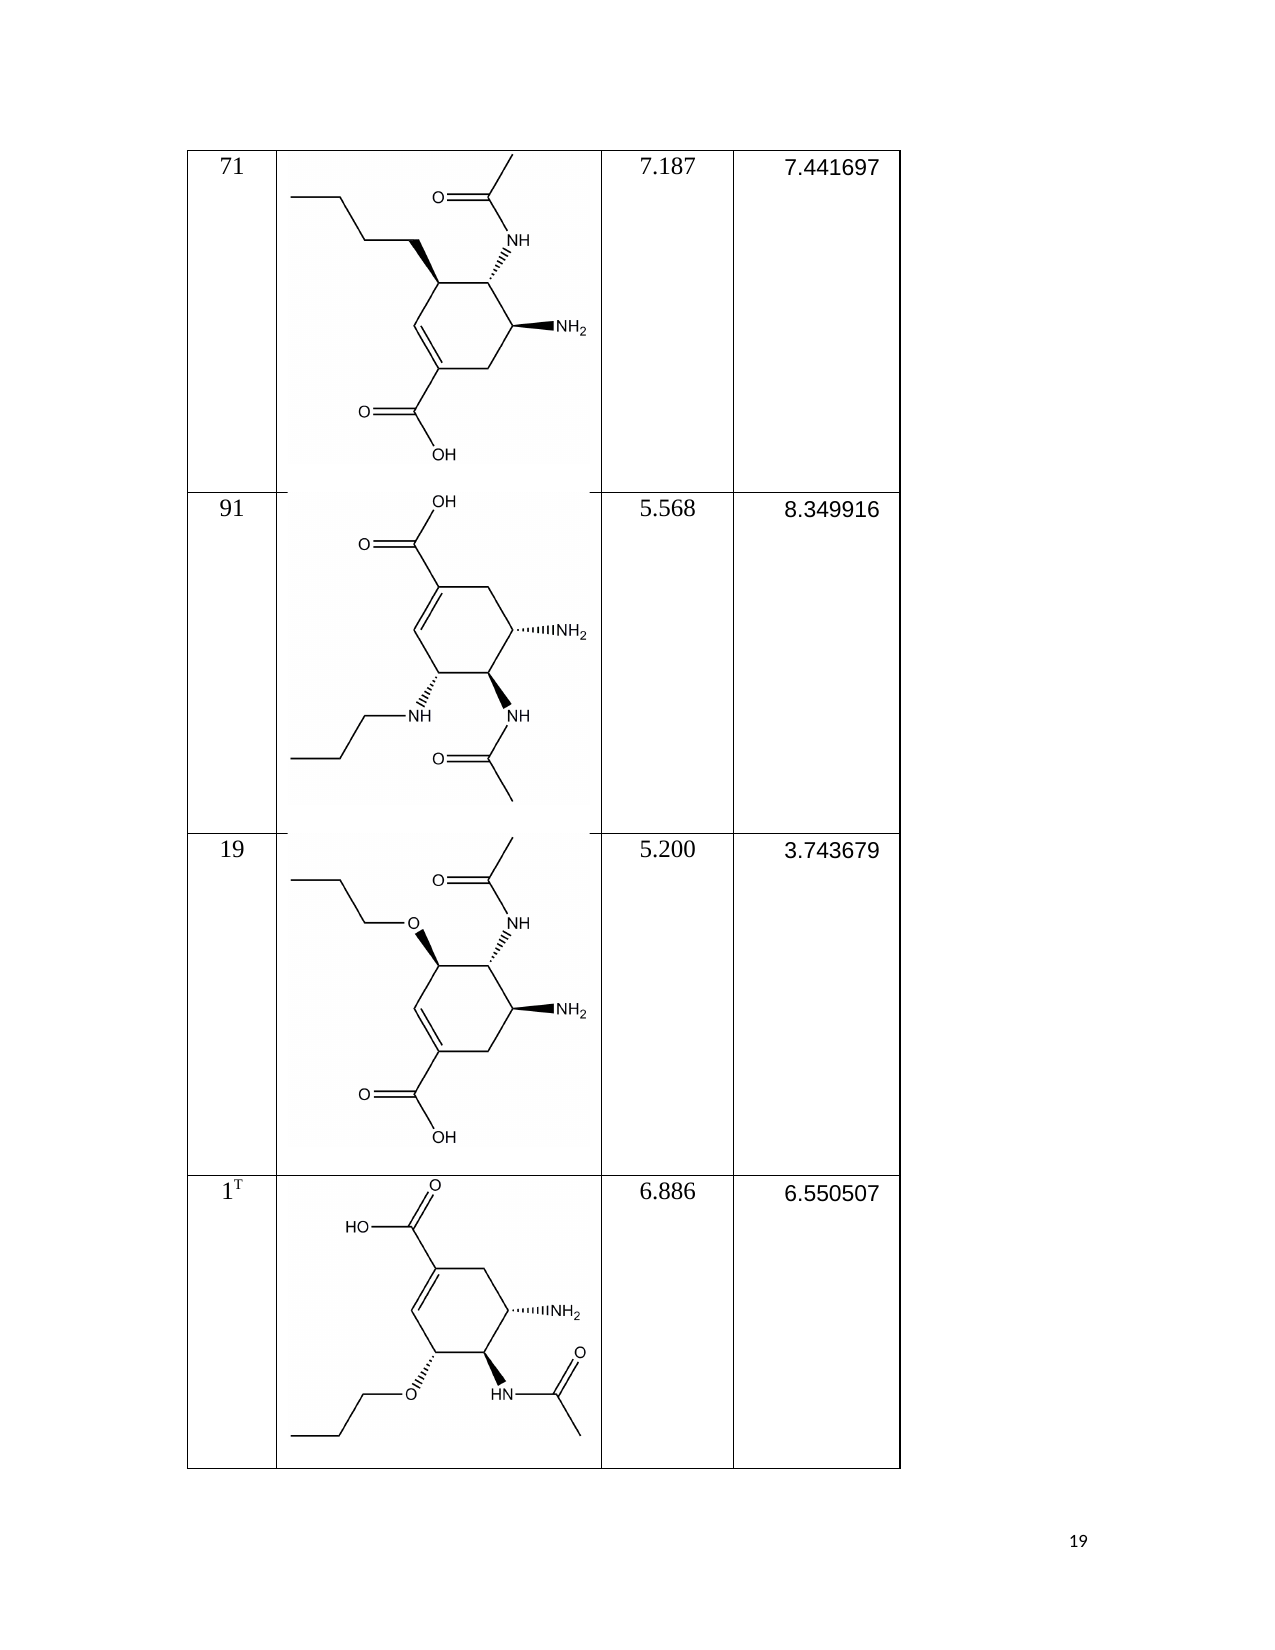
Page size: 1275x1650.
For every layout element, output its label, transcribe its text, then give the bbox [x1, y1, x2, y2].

table_cell [734, 151, 899, 492]
table_cell 7.187 [602, 151, 733, 492]
table_cell 5.200 [602, 834, 733, 1175]
picture [287, 151, 590, 464]
table_cell 6.886 [602, 1176, 733, 1468]
table_cell [734, 834, 899, 1175]
picture [287, 492, 590, 805]
table_cell [277, 834, 601, 1175]
picture [287, 1176, 590, 1440]
table_cell 5.568 [602, 493, 733, 833]
picture [287, 833, 590, 1147]
table_cell 1T [188, 1176, 276, 1468]
table_cell [277, 1176, 601, 1468]
table_cell [277, 493, 601, 833]
table_cell [277, 151, 601, 492]
table_cell 19 [188, 834, 276, 1175]
table_cell [734, 1176, 899, 1468]
table_cell 71 [188, 151, 276, 492]
table_cell [734, 493, 899, 833]
table_cell 91 [188, 493, 276, 833]
